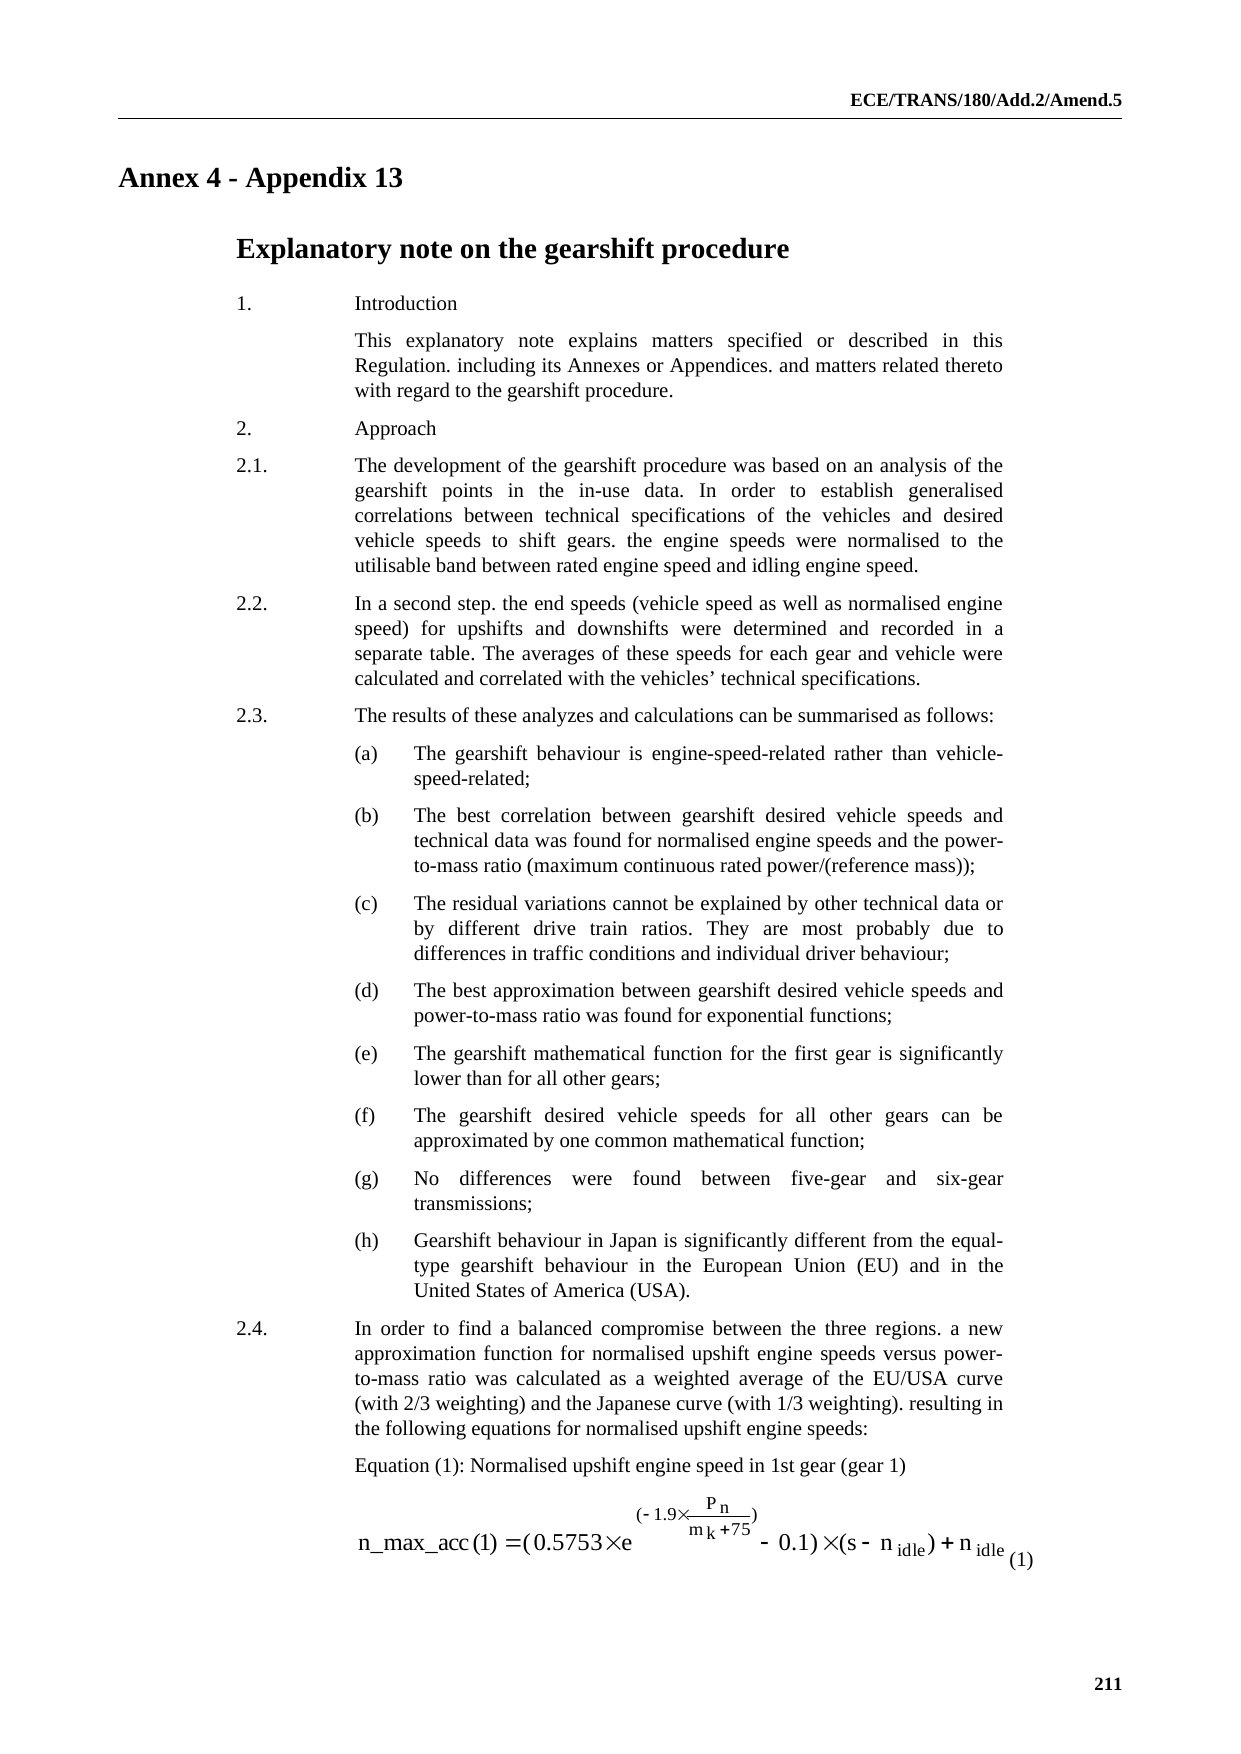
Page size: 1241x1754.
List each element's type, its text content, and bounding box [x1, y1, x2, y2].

text 1. Introduction [236, 290, 1004, 315]
text (f) The gearshift desired vehicle speeds for all other gears can be approximated by one common mathematical function; [354, 1102, 1004, 1152]
text (c) The residual variations cannot be explained by other technical data or by different drive train ratios. They are most probably due to differences in traffic conditions and individual driver behaviour; [354, 890, 1004, 965]
text (1) [354, 1490, 1122, 1571]
text (b) The best correlation between gearshift desired vehicle speeds and technical data was found for normalised engine speeds and the power-to-mass ratio (maximum continuous rated power/(reference mass)); [354, 802, 1004, 877]
text Equation (1): Normalised upshift engine speed in 1st gear (gear 1) [354, 1452, 1004, 1477]
text 2.1. The development of the gearshift procedure was based on an analysis of the gearshift points in the in-use data. In order to establish generalised correlations between technical specifications of the vehicles and desired vehicle speeds to shift gears. the engine speeds were normalised to the utilisable band between rated engine speed and idling engine speed. [236, 452, 1004, 577]
text 2.2. In a second step. the end speeds (vehicle speed as well as normalised engine speed) for upshifts and downshifts were determined and recorded in a separate table. The averages of these speeds for each gear and vehicle were calculated and correlated with the vehicles’ technical specifications. [236, 590, 1004, 690]
text (h) Gearshift behaviour in Japan is significantly different from the equal-type gearshift behaviour in the European Union (EU) and in the United States of America (USA). [354, 1227, 1004, 1302]
text (d) The best approximation between gearshift desired vehicle speeds and power-to-mass ratio was found for exponential functions; [354, 977, 1004, 1027]
text 2. Approach [236, 415, 1004, 440]
text (g) No differences were found between five-gear and six-gear transmissions; [354, 1165, 1004, 1215]
text (a) The gearshift behaviour is engine-speed-related rather than vehicle-speed-related; [354, 740, 1004, 790]
text This explanatory note explains matters specified or described in this Regulation. including its Annexes or Appendices. and matters related thereto with regard to the gearshift procedure. [354, 327, 1004, 402]
text Explanatory note on the gearshift procedure [236, 231, 1004, 265]
text 2.3. The results of these analyzes and calculations can be summarised as follows: [236, 702, 1004, 727]
text Annex 4 - Appendix 13 [118, 160, 1004, 194]
text 2.4. In order to find a balanced compromise between the three regions. a new approximation function for normalised upshift engine speeds versus power-to-mass ratio was calculated as a weighted average of the EU/USA curve (with 2/3 weighting) and the Japanese curve (with 1/3 weighting). resulting in the following equations for normalised upshift engine speeds: [236, 1315, 1004, 1440]
text (e) The gearshift mathematical function for the first gear is significantly lower than for all other gears; [354, 1040, 1004, 1090]
